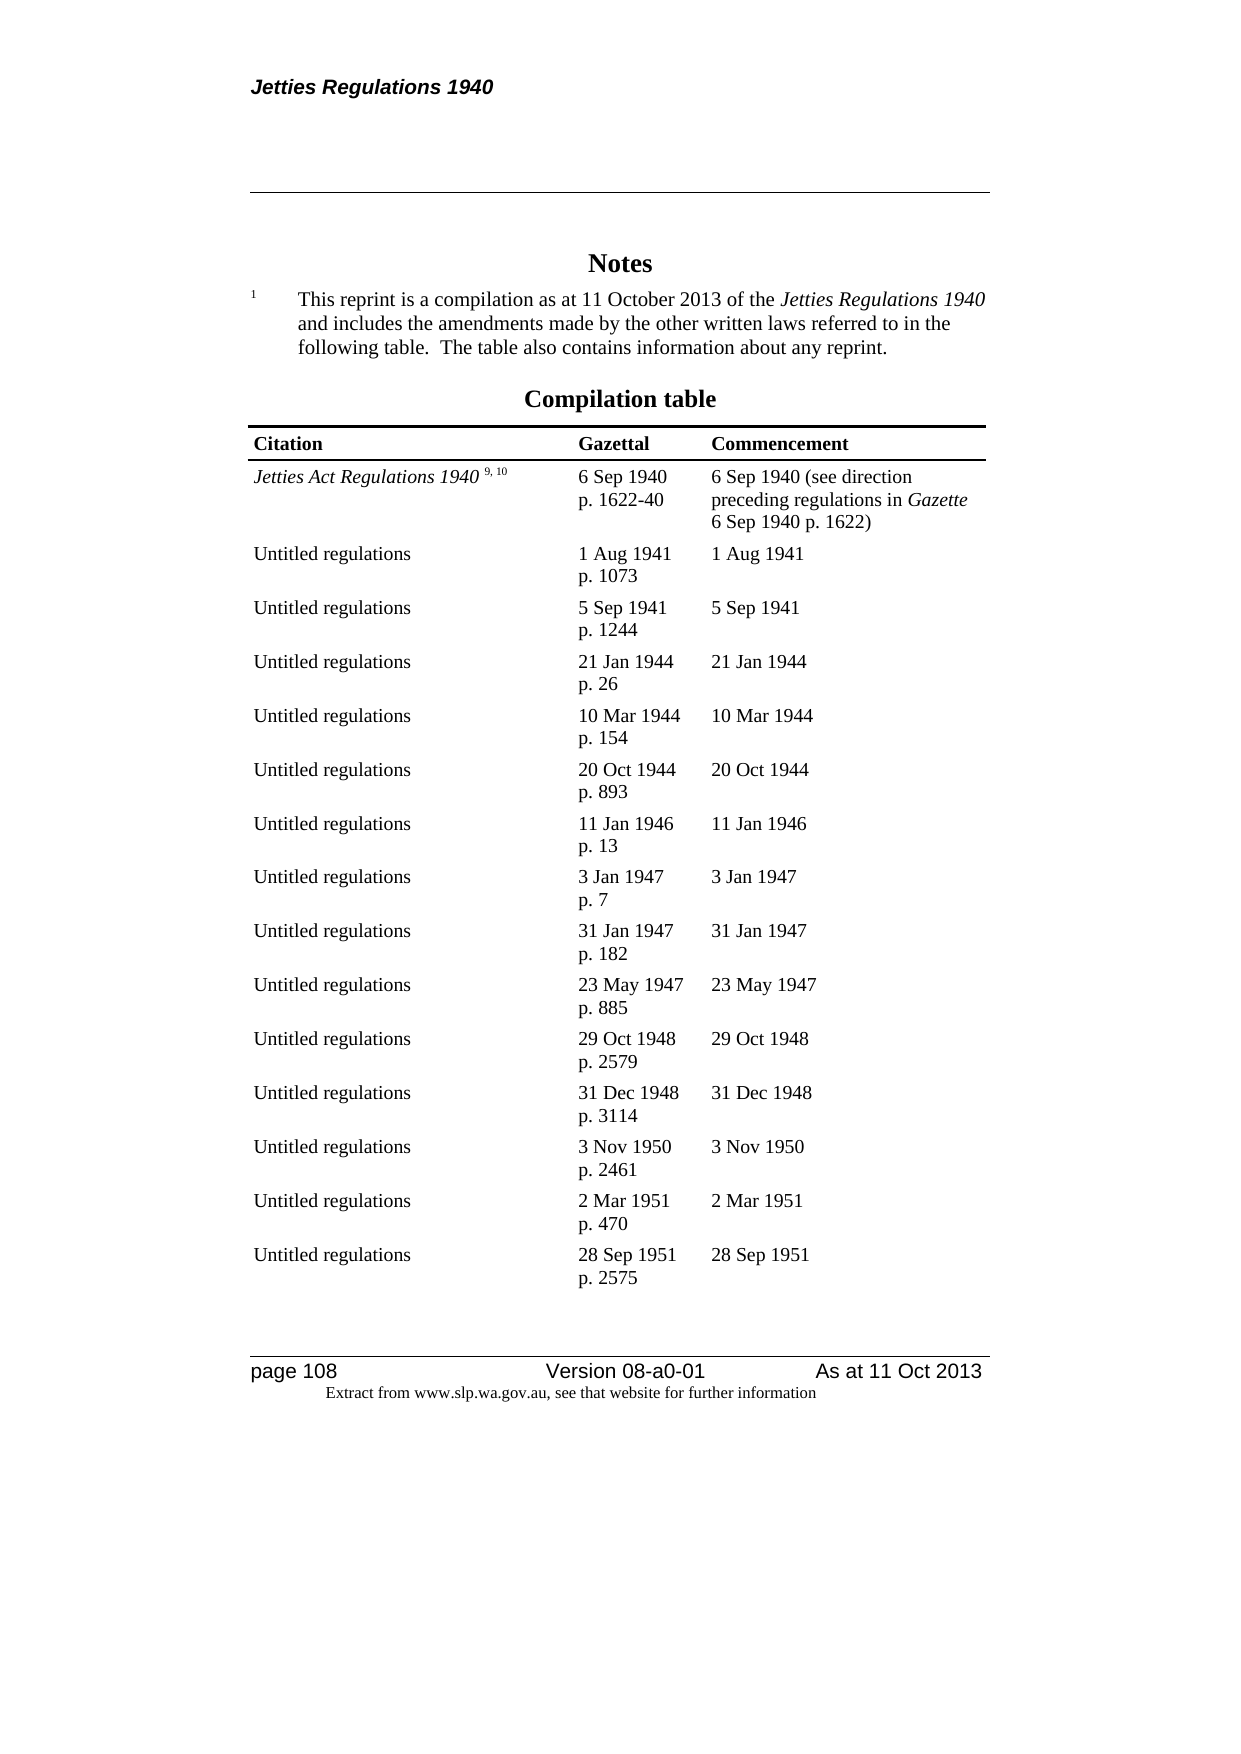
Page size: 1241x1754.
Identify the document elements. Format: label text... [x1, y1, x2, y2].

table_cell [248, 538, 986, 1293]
subtitle Notes [250, 247, 990, 279]
text 1 This reprint is a compilation as at 11 October 2013 of the Jetties Regulations 1940 and includes the amendments made by the other written laws referred to in the following table. The table also contains information about any reprint. [250, 287, 990, 359]
subtitle Compilation table [250, 384, 990, 413]
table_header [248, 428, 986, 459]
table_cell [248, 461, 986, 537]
